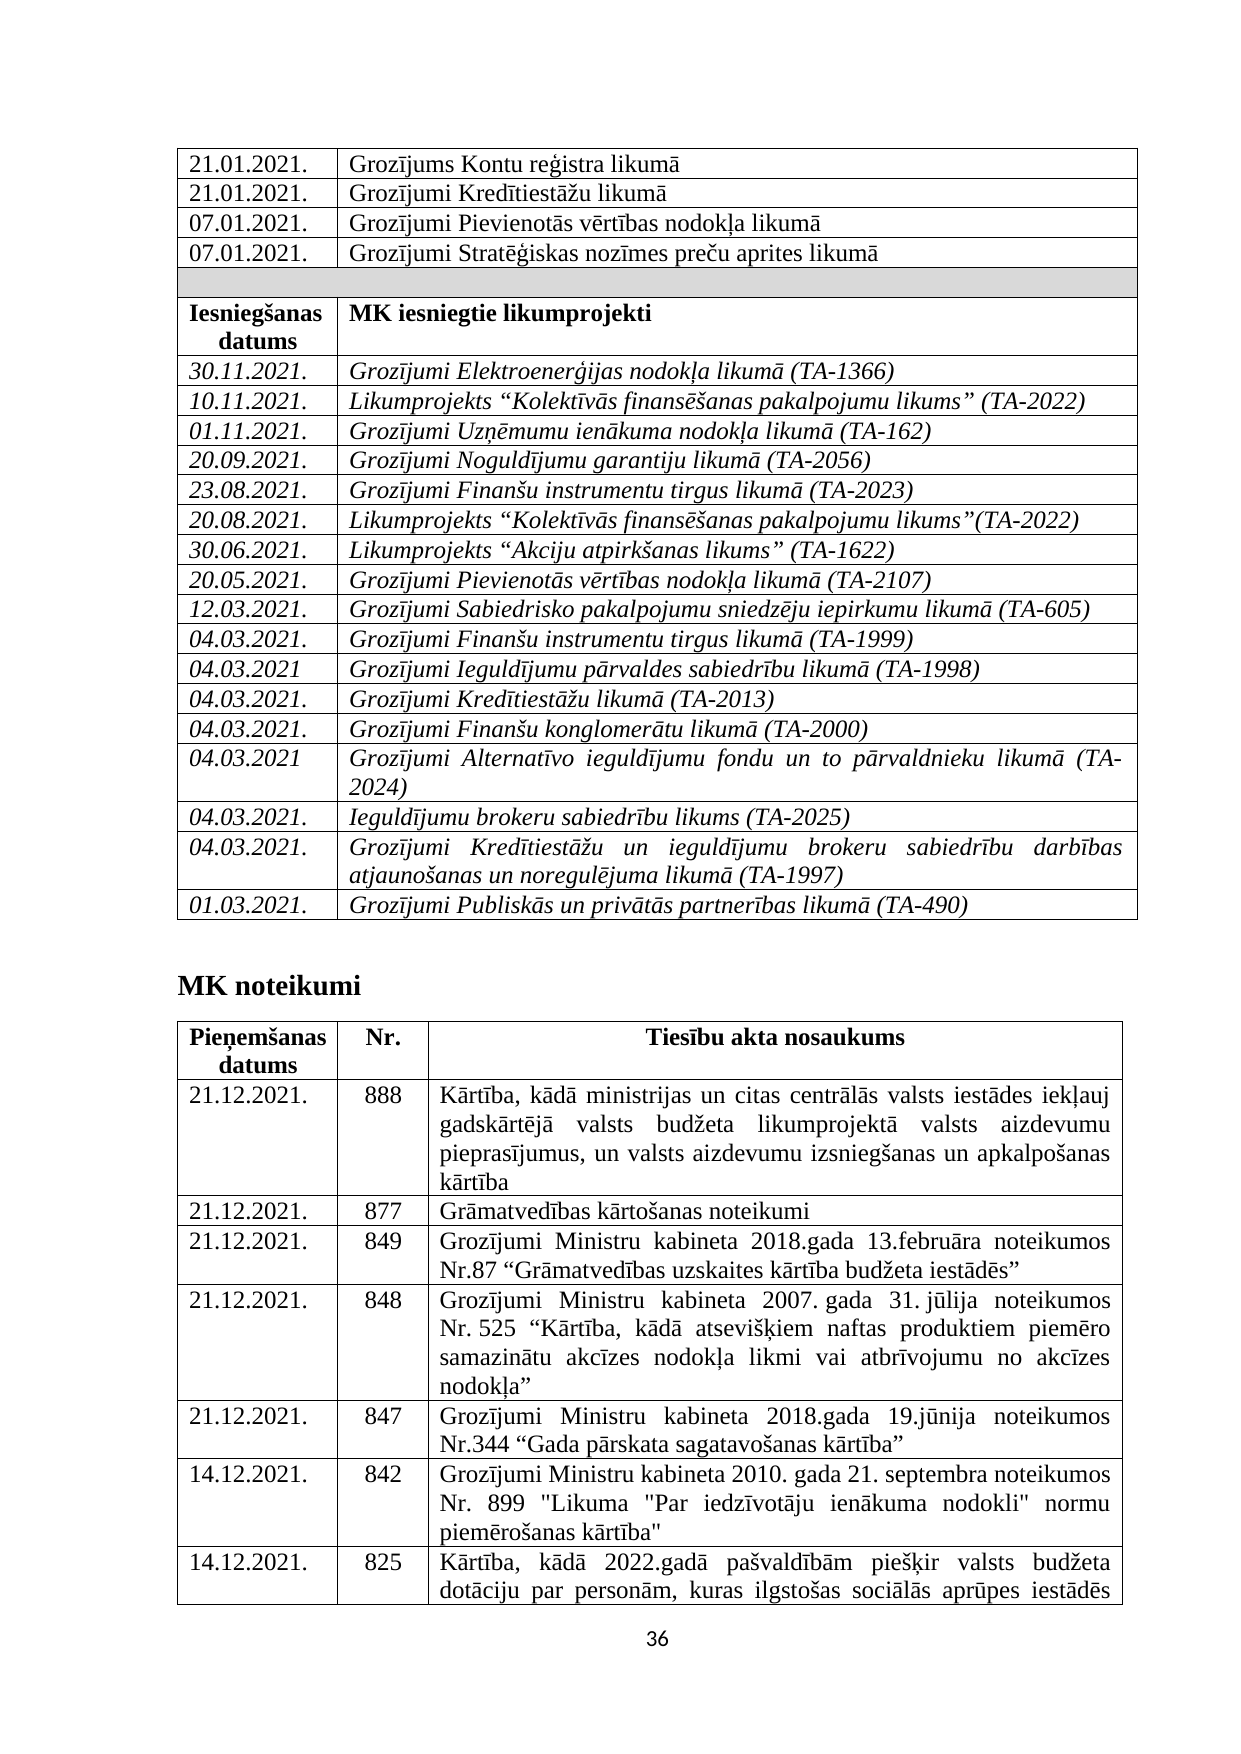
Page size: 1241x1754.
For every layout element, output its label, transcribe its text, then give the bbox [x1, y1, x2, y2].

table_cell Grozījumi Ministru kabineta 2018.gada 19.jūnija noteikumos Nr.344 “Gada pārskata sagatavošanas kārtība” [429, 1401, 1122, 1458]
table_cell Ieguldījumu brokeru sabiedrību likums (TA-2025) [338, 802, 1137, 831]
table_cell 07.01.2021. [178, 238, 337, 267]
table_cell Grozījumi Pievienotās vērtības nodokļa likumā (TA-2107) [338, 565, 1137, 593]
table_cell Grozījumi Noguldījumu garantiju likumā (TA-2056) [338, 446, 1137, 474]
table_cell 877 [338, 1196, 428, 1225]
table_cell 21.12.2021. [178, 1226, 337, 1284]
text MK noteikumi [177, 968, 1137, 1001]
table_cell 10.11.2021. [178, 386, 337, 415]
table_cell Grozījumi Kredītiestāžu likumā [338, 179, 1137, 207]
table_cell 849 [338, 1226, 428, 1284]
table_cell 30.11.2021. [178, 356, 337, 385]
table_cell Likumprojekts “Akciju atpirkšanas likums” (TA-1622) [338, 535, 1137, 564]
table_cell 14.12.2021. [178, 1547, 337, 1604]
table_cell Likumprojekts “Kolektīvās finansēšanas pakalpojumu likums”(TA-2022) [338, 505, 1137, 534]
table_cell [178, 268, 1137, 297]
table_cell 14.12.2021. [178, 1459, 337, 1546]
table_cell 01.11.2021. [178, 416, 337, 444]
table_cell 825 [338, 1547, 428, 1604]
table_cell Likumprojekts “Kolektīvās finansēšanas pakalpojumu likums” (TA-2022) [338, 386, 1137, 415]
table_cell Grozījumi Publiskās un privātās partnerības likumā (TA-490) [338, 890, 1137, 919]
table_cell Grozījumi Finanšu konglomerātu likumā (TA-2000) [338, 714, 1137, 742]
table_cell 04.03.2021. [178, 684, 337, 713]
table_cell Grozījumi Pievienotās vērtības nodokļa likumā [338, 208, 1137, 237]
table_cell 20.05.2021. [178, 565, 337, 593]
table_cell Grozījumi Finanšu instrumentu tirgus likumā (TA-2023) [338, 475, 1137, 504]
table_cell 21.12.2021. [178, 1401, 337, 1458]
table_cell 07.01.2021. [178, 208, 337, 237]
table_cell 12.03.2021. [178, 595, 337, 623]
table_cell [429, 1547, 1122, 1604]
table_cell Grozījumi Finanšu instrumentu tirgus likumā (TA-1999) [338, 624, 1137, 653]
table_cell 20.08.2021. [178, 505, 337, 534]
table_cell 04.03.2021 [178, 654, 337, 683]
table_cell 04.03.2021. [178, 802, 337, 831]
table_cell 20.09.2021. [178, 446, 337, 474]
table_cell 21.01.2021. [178, 179, 337, 207]
table_cell Kārtība, kādā ministrijas un citas centrālās valsts iestādes iekļauj gadskārtējā valsts budžeta likumprojektā valsts aizdevumu pieprasījumus, un valsts aizdevumu izsniegšanas un apkalpošanas kārtība [429, 1080, 1122, 1195]
table_header Pieņemšanas datums [178, 1022, 337, 1079]
table_cell 847 [338, 1401, 428, 1458]
table_cell Grozījumi Uzņēmumu ienākuma nodokļa likumā (TA-162) [338, 416, 1137, 444]
table_cell Grozījumi Kredītiestāžu un ieguldījumu brokeru sabiedrību darbības atjaunošanas un noregulējuma likumā (TA-1997) [338, 832, 1137, 889]
table_cell 21.12.2021. [178, 1080, 337, 1195]
table_cell 888 [338, 1080, 428, 1195]
table_cell 01.03.2021. [178, 890, 337, 919]
table_cell 04.03.2021. [178, 624, 337, 653]
table_cell 21.01.2021. [178, 149, 337, 177]
table_cell Grozījumi Ministru kabineta 2018.gada 13.februāra noteikumos Nr.87 “Grāmatvedības uzskaites kārtība budžeta iestādēs” [429, 1226, 1122, 1284]
table_cell 848 [338, 1285, 428, 1400]
table_cell 04.03.2021. [178, 832, 337, 889]
table_cell Grozījumi Ieguldījumu pārvaldes sabiedrību likumā (TA-1998) [338, 654, 1137, 683]
table_cell 30.06.2021. [178, 535, 337, 564]
table_cell Grozījumi Alternatīvo ieguldījumu fondu un to pārvaldnieku likumā (TA-2024) [338, 744, 1137, 801]
table_cell 21.12.2021. [178, 1285, 337, 1400]
table_cell Grozījums Kontu reģistra likumā [338, 149, 1137, 177]
table_cell Grāmatvedības kārtošanas noteikumi [429, 1196, 1122, 1225]
table_cell Grozījumi Elektroenerģijas nodokļa likumā (TA-1366) [338, 356, 1137, 385]
table_cell 23.08.2021. [178, 475, 337, 504]
table_cell Grozījumi Ministru kabineta 2010. gada 21. septembra noteikumos Nr. 899 "Likuma "Par iedzīvotāju ienākuma nodokli" normu piemērošanas kārtība" [429, 1459, 1122, 1546]
table_cell Grozījumi Stratēģiskas nozīmes preču aprites likumā [338, 238, 1137, 267]
table_cell 842 [338, 1459, 428, 1546]
table_cell Grozījumi Sabiedrisko pakalpojumu sniedzēju iepirkumu likumā (TA-605) [338, 595, 1137, 623]
table_cell 04.03.2021 [178, 744, 337, 801]
table_cell 21.12.2021. [178, 1196, 337, 1225]
table_cell Grozījumi Kredītiestāžu likumā (TA-2013) [338, 684, 1137, 713]
table_cell Grozījumi Ministru kabineta 2007. gada 31. jūlija noteikumos Nr. 525 “Kārtība, kādā atsevišķiem naftas produktiem piemēro samazinātu akcīzes nodokļa likmi vai atbrīvojumu no akcīzes nodokļa” [429, 1285, 1122, 1400]
table_cell Iesniegšanas datums [178, 298, 337, 355]
table_header Nr. [338, 1022, 428, 1079]
table_header Tiesību akta nosaukums [429, 1022, 1122, 1079]
table_cell 04.03.2021. [178, 714, 337, 742]
table_cell MK iesniegtie likumprojekti [338, 298, 1137, 355]
